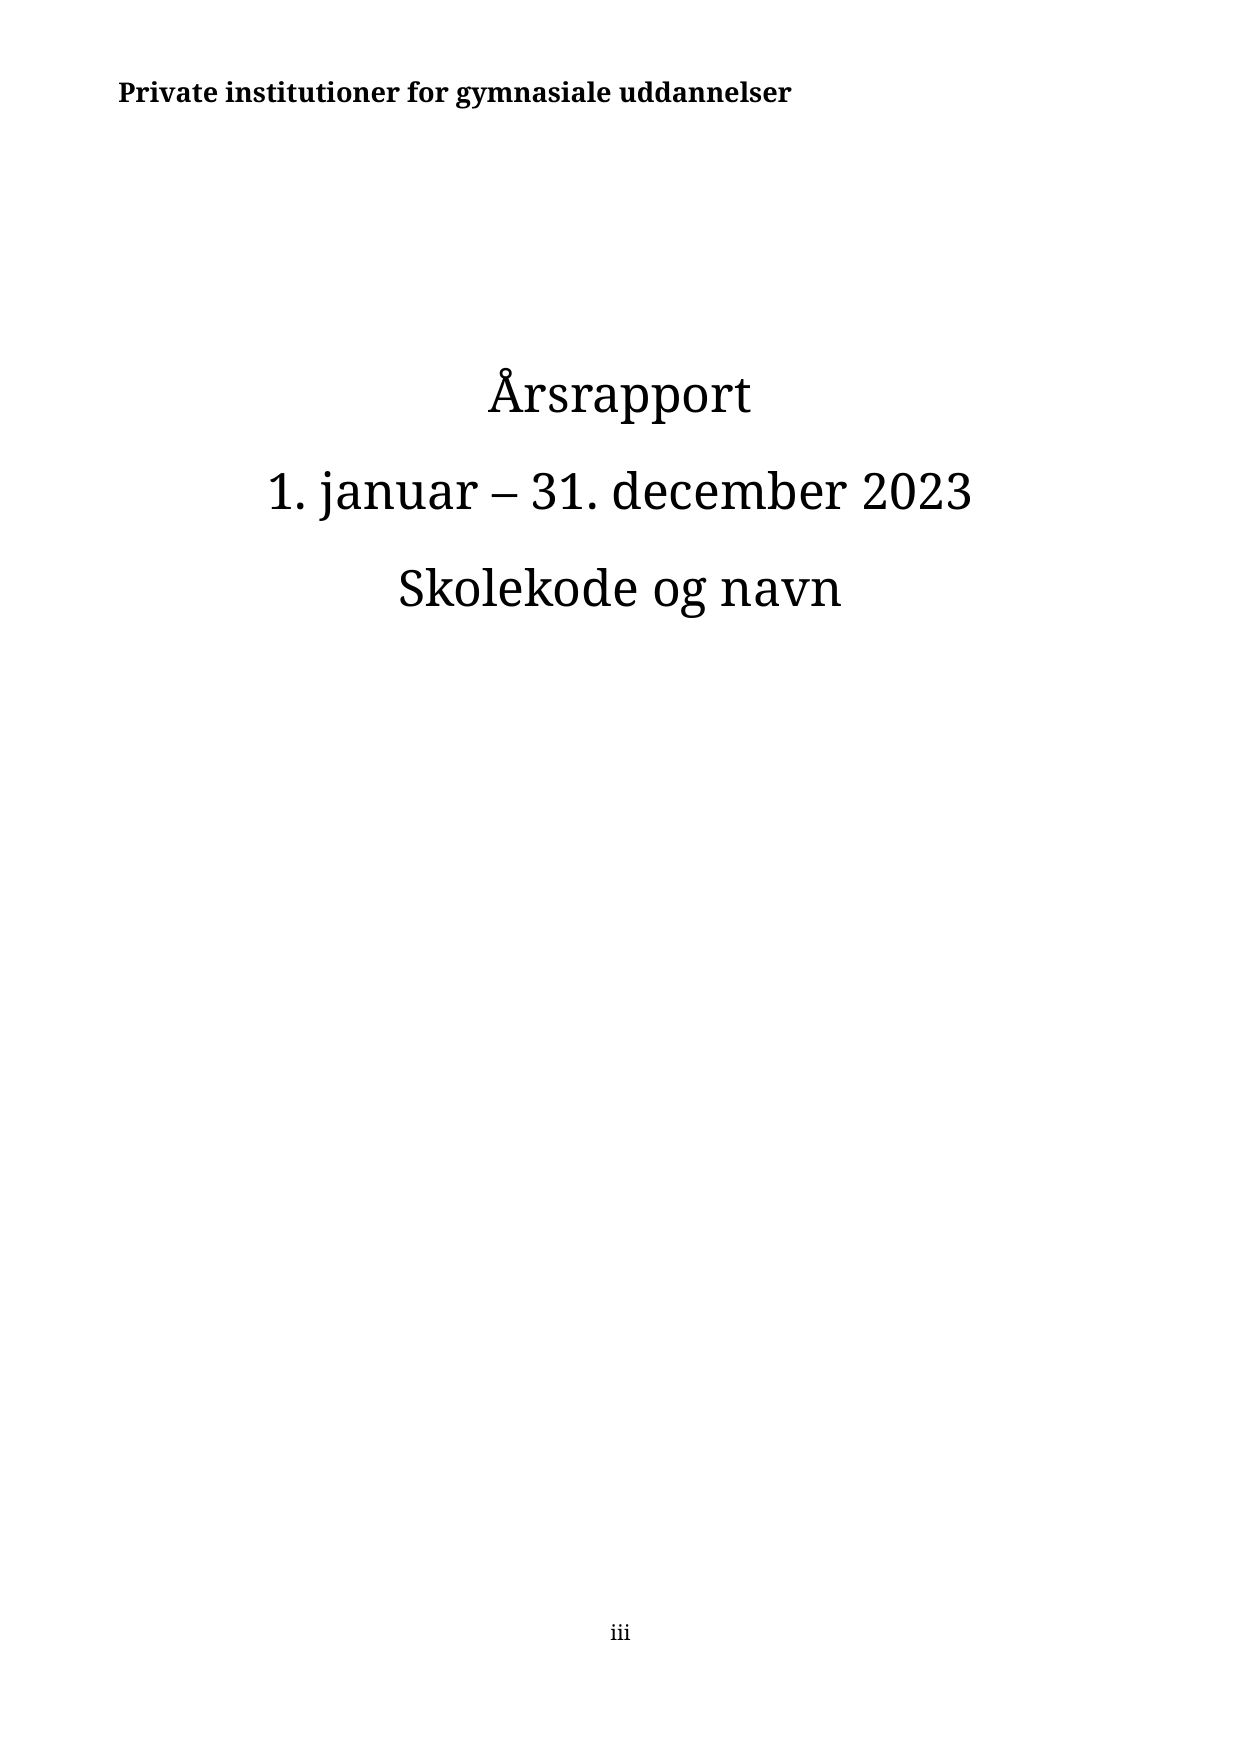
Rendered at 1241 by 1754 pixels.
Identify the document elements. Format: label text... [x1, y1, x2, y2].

subtitle 1. januar – 31. december 2023 [118, 456, 1122, 524]
subtitle Årsrapport [118, 358, 1122, 427]
subtitle Skolekode og navn [118, 553, 1122, 621]
